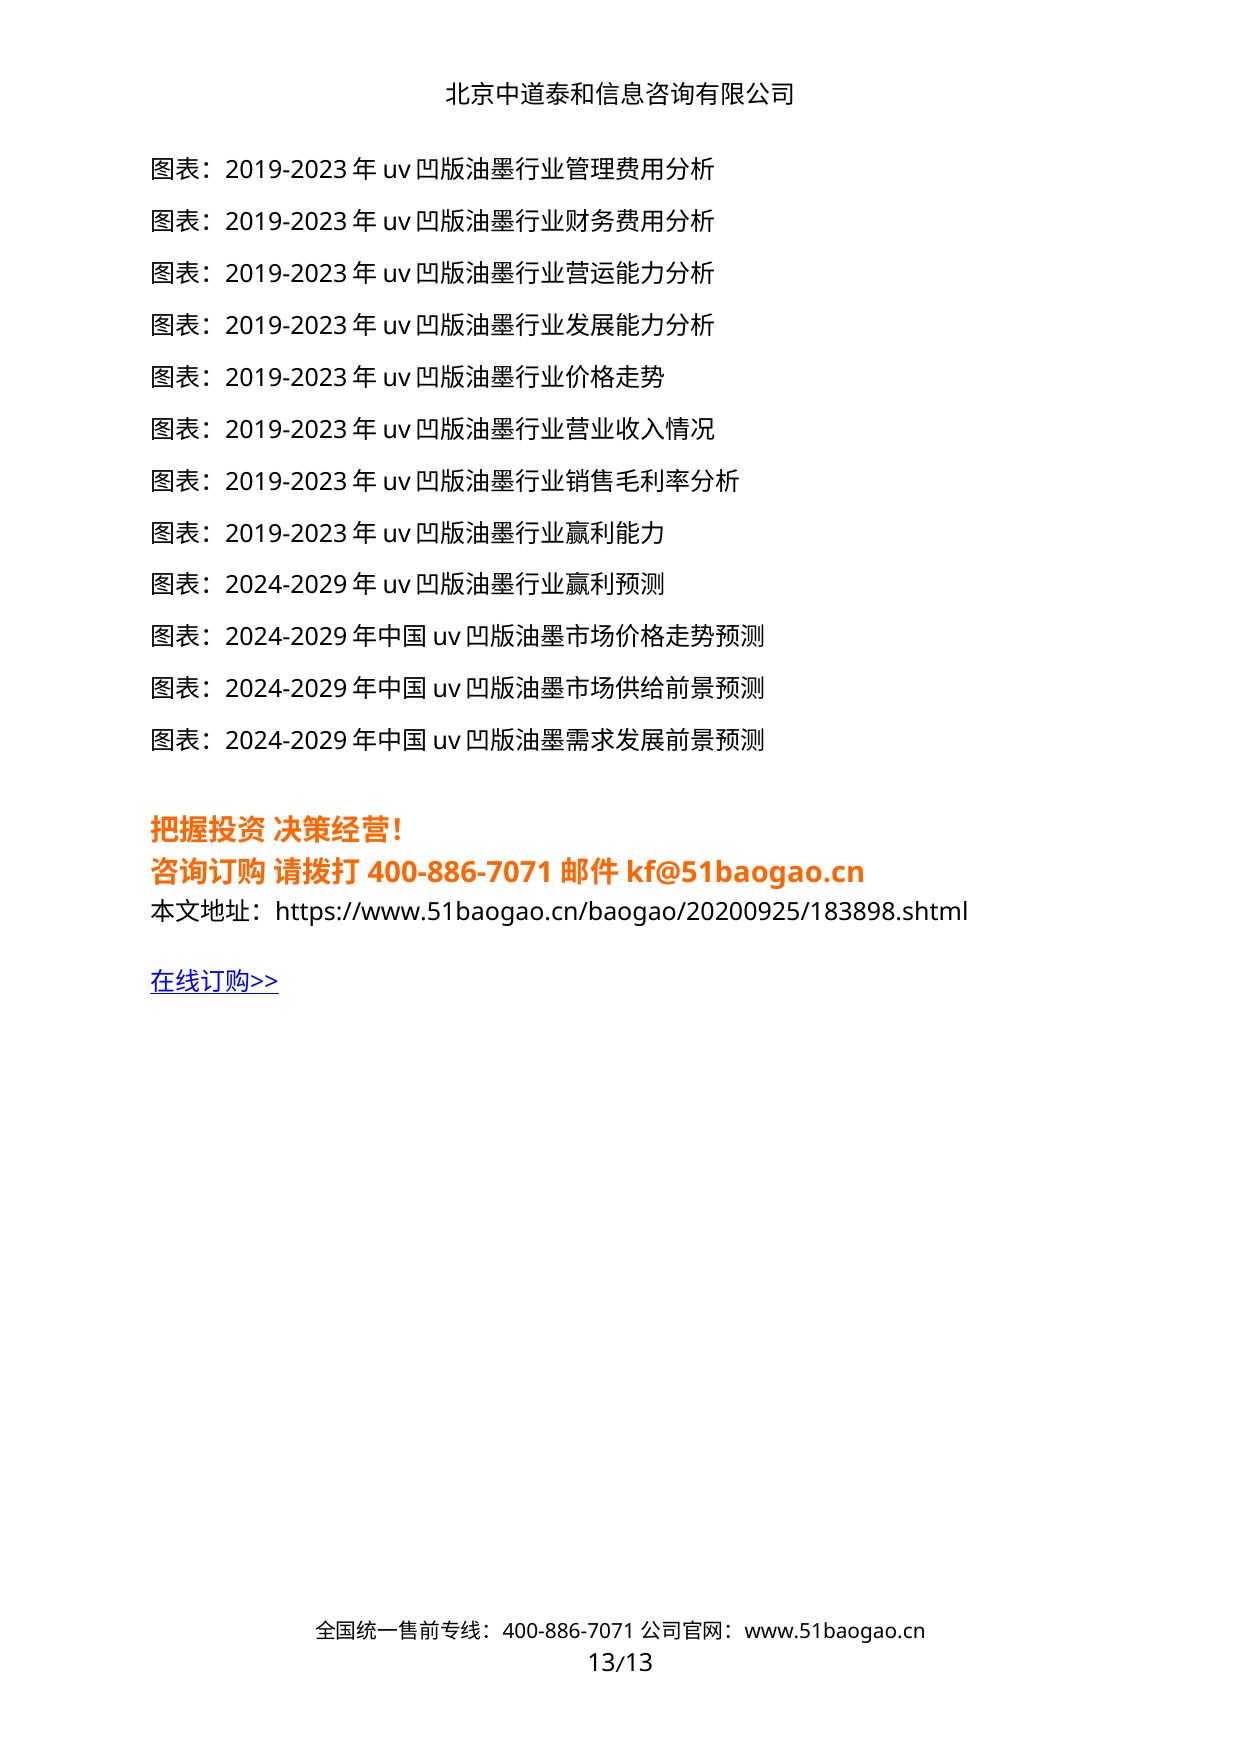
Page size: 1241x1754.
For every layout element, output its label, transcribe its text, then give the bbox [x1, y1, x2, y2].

text 图表：2019-2023年uv凹版油墨行业管理费用分析 [150, 150, 1090, 186]
text 图表：2019-2023年uv凹版油墨行业销售毛利率分析 [150, 461, 1090, 497]
text 图表：2019-2023年uv凹版油墨行业财务费用分析 [150, 202, 1090, 238]
text 图表：2019-2023年uv凹版油墨行业赢利能力 [150, 513, 1090, 549]
text 图表：2024-2029年中国uv凹版油墨市场价格走势预测 [150, 617, 1090, 653]
text 图表：2019-2023年uv凹版油墨行业价格走势 [150, 357, 1090, 394]
text 图表：2019-2023年uv凹版油墨行业营业收入情况 [150, 409, 1090, 446]
text 图表：2024-2029年中国uv凹版油墨需求发展前景预测 [150, 721, 1090, 757]
text 图表：2019-2023年uv凹版油墨行业营运能力分析 [150, 254, 1090, 290]
text 在线订购>> [150, 927, 1090, 998]
text 图表：2019-2023年uv凹版油墨行业发展能力分析 [150, 306, 1090, 342]
text 图表：2024-2029年uv凹版油墨行业赢利预测 [150, 565, 1090, 601]
text 把握投资 决策经营！咨询订购 请拨打 400-886-7071 邮件 kf@51baogao.cn本文地址：https://www.51baogao.cn/baogao/20200925/183898.shtml [150, 772, 1090, 927]
text 图表：2024-2029年中国uv凹版油墨市场供给前景预测 [150, 669, 1090, 705]
